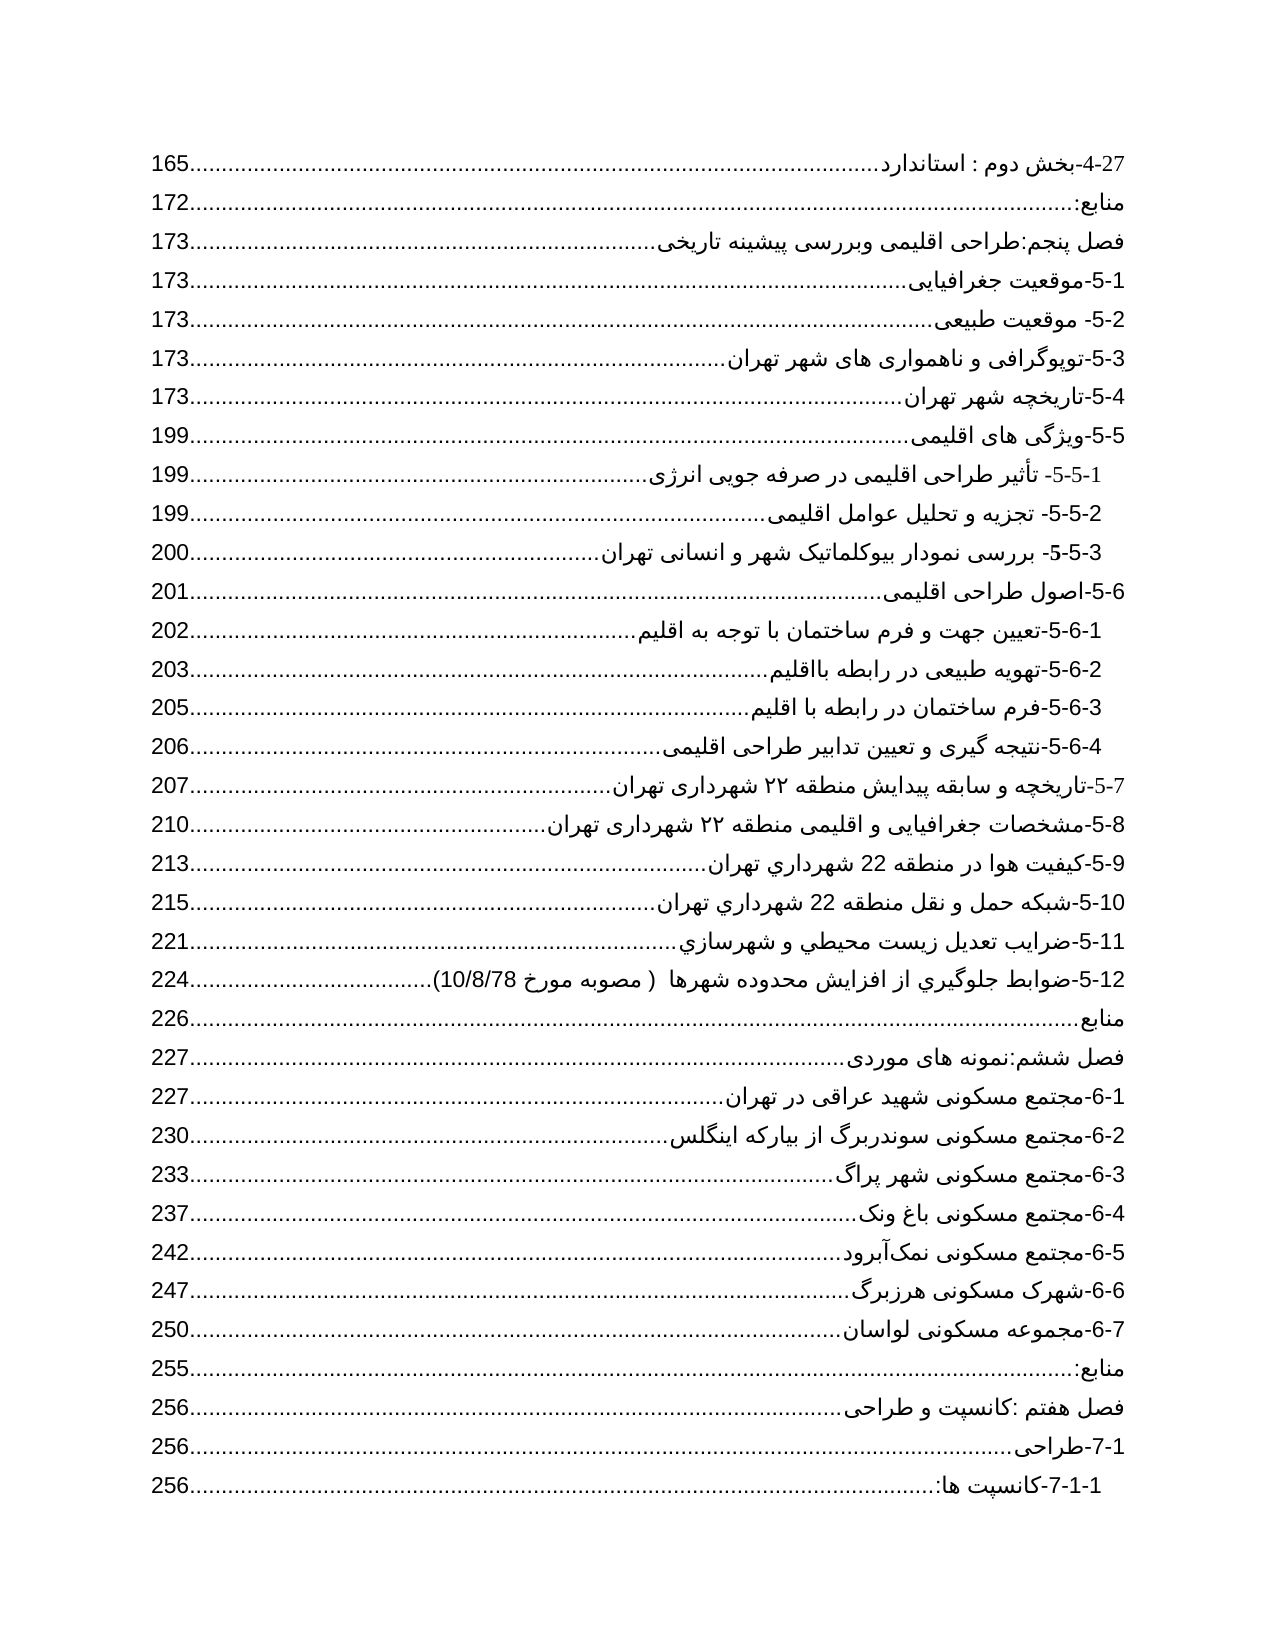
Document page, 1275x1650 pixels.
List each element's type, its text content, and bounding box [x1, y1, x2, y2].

text 5-8-مشخصات جغرافیایی و اقلیمی منطقه ۲۲ شهرداری تهران 210 [150, 811, 1125, 837]
text 5-11-ضرايب تعديل زيست محيطي و شهرسازي 221 [150, 928, 1125, 954]
text 6-7-مجموعه مسکونی لواسان 250 [150, 1316, 1125, 1342]
text 7-1-طراحی 256 [150, 1433, 1125, 1459]
text 5-6-اصول طراحی اقلیمی 201 [150, 578, 1125, 604]
text 5-6-4-نتیجه گیری و تعیین تدابیر طراحی اقلیمی 206 [150, 733, 1102, 759]
text 6-1-مجتمع مسکونی شهید عراقی در تهران 227 [150, 1083, 1125, 1109]
text 6-3-مجتمع مسکونی شهر پراگ 233 [150, 1161, 1125, 1187]
text 4-27-بخش دوم : استاندارد 165 [150, 150, 1125, 176]
text 5-12-ضوابط جلوگيري از افزايش محدوده شهرها ( مصوبه مورخ 10/8/78) 224 [150, 966, 1125, 993]
text 5-5-3- بررسی نمودار بیوکلماتیک شهر و انسانی تهران 200 [150, 539, 1102, 565]
text 5-10-شبکه حمل و نقل منطقه 22 شهرداري تهران 215 [150, 889, 1125, 915]
text 5-6-2-تهويه طبيعی در رابطه بااقليم 203 [150, 656, 1102, 682]
text منابع 226 [150, 1005, 1125, 1032]
text 5-9-کيفيت هوا در منطقه 22 شهرداري تهران 213 [150, 850, 1125, 876]
text 6-5-مجتمع مسکونی نمک‌آبرود 242 [150, 1238, 1125, 1265]
text 5-6-1-تعیین جهت و فرم ساختمان با توجه به اقلیم 202 [150, 617, 1102, 643]
text منابع: 255 [150, 1355, 1125, 1381]
text 6-6-شهرک مسکونی هرزبرگ 247 [150, 1277, 1125, 1304]
text فصل ششم:نمونه های موردی 227 [150, 1044, 1125, 1071]
text 5-7-تاریخچه و سابقه پیدایش منطقه ۲۲ شهرداری تهران 207 [150, 772, 1125, 798]
text 5-5-1- تأثیر طراحی اقلیمی در صرفه جویی انرژی 199 [150, 461, 1102, 487]
text فصل پنجم:طراحی اقلیمی وبررسی پیشینه تاریخی 173 [150, 228, 1125, 254]
text منابع: 172 [150, 189, 1125, 215]
text 6-2-مجتمع مسکونی سوندربرگ از بیارکه اینگلس 230 [150, 1122, 1125, 1148]
text 5-2- موقعیت طبیعی 173 [150, 306, 1125, 332]
text 6-4-مجتمع مسکونی باغ ونک 237 [150, 1199, 1125, 1226]
text 5-3-توپوگرافی و ناهمواری های شهر تهران 173 [150, 344, 1125, 371]
text 5-6-3-فرم ساختمان در رابطه با اقليم 205 [150, 694, 1102, 721]
text 5-5-ویژگی های اقلیمی 199 [150, 422, 1125, 448]
text 5-5-2- تجزیه و تحلیل عوامل اقلیمی 199 [150, 500, 1102, 526]
text 5-1-موقعیت جغرافیایی 173 [150, 267, 1125, 293]
text 5-4-تاریخچه شهر تهران 173 [150, 383, 1125, 410]
text 7-1-1-كانسپت ها: 256 [150, 1472, 1102, 1498]
text فصل هفتم :کانسپت و طراحی 256 [150, 1394, 1125, 1420]
